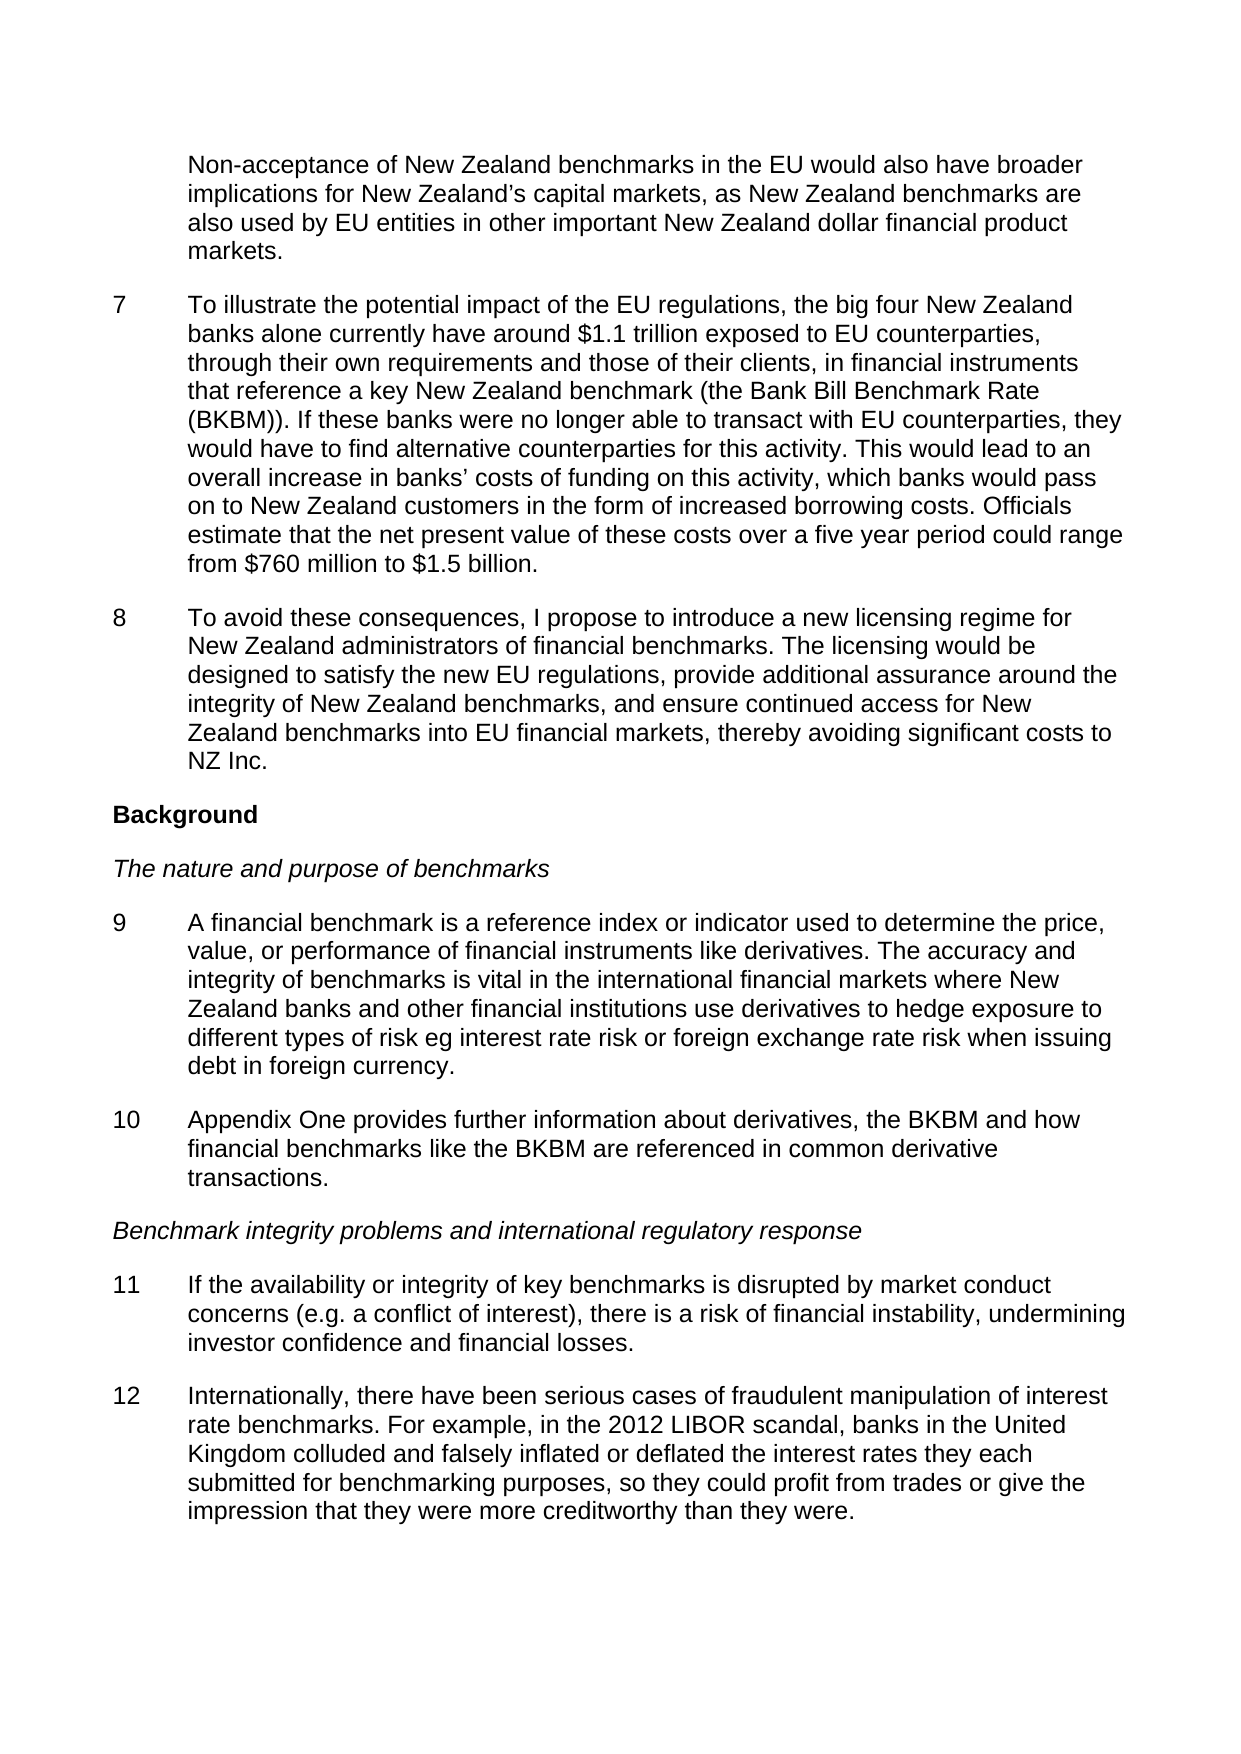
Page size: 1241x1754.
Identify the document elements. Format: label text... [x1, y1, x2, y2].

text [112, 150, 1128, 265]
text To avoid these consequences, I propose to introduce a new licensing regime for New Zealand administrators of financial benchmarks. The licensing would be designed to satisfy the new EU regulations, provide additional assurance around the integrity of New Zealand benchmarks, and ensure continued access for New Zealand benchmarks into EU financial markets, thereby avoiding significant costs to NZ Inc. [112, 602, 1128, 775]
list Background [112, 800, 1128, 829]
list The nature and purpose of benchmarks [112, 854, 1128, 882]
list Benchmark integrity problems and international regulatory response [112, 1216, 1128, 1245]
text To illustrate the potential impact of the EU regulations, the big four New Zealand banks alone currently have around $1.1 trillion exposed to EU counterparties, through their own requirements and those of their clients, in financial instruments that reference a key New Zealand benchmark (the Bank Bill Benchmark Rate (BKBM)). If these banks were no longer able to transact with EU counterparties, they would have to find alternative counterparties for this activity. This would lead to an overall increase in banks’ costs of funding on this activity, which banks would pass on to New Zealand customers in the form of increased borrowing costs. Officials estimate that the net present value of these costs over a five year period could range from $760 million to $1.5 billion. [112, 290, 1128, 577]
text A financial benchmark is a reference index or indicator used to determine the price, value, or performance of financial instruments like derivatives. The accuracy and integrity of benchmarks is vital in the international financial markets where New Zealand banks and other financial institutions use derivatives to hedge exposure to different types of risk eg interest rate risk or foreign exchange rate risk when issuing debt in foreign currency. [112, 907, 1128, 1080]
text Internationally, there have been serious cases of fraudulent manipulation of interest rate benchmarks. For example, in the 2012 LIBOR scandal, banks in the United Kingdom colluded and falsely inflated or deflated the interest rates they each submitted for benchmarking purposes, so they could profit from trades or give the impression that they were more creditworthy than they were. [112, 1381, 1128, 1525]
text Appendix One provides further information about derivatives, the BKBM and how financial benchmarks like the BKBM are referenced in common derivative transactions. [112, 1105, 1128, 1191]
text If the availability or integrity of key benchmarks is disrupted by market conduct concerns (e.g. a conflict of interest), there is a risk of financial instability, undermining investor confidence and financial losses. [112, 1270, 1128, 1356]
